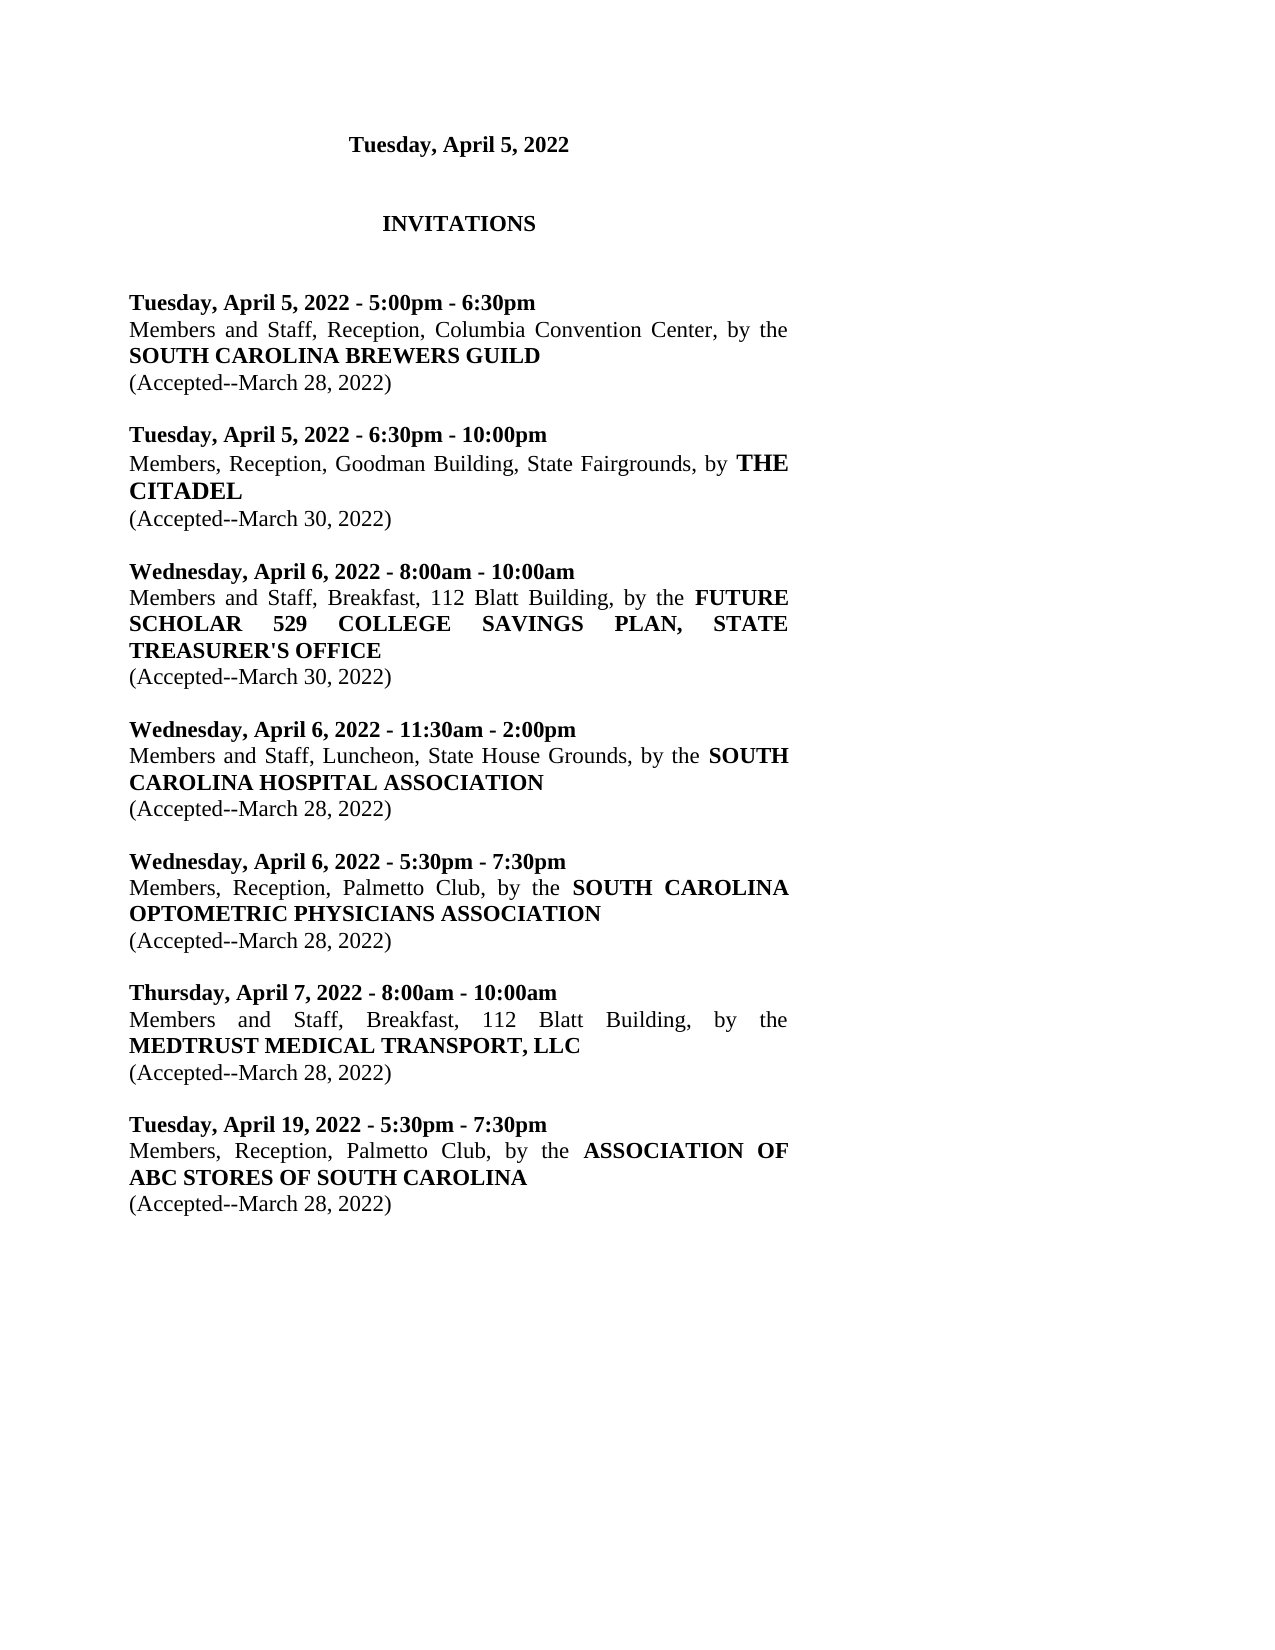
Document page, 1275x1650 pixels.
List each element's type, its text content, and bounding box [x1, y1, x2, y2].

text (Accepted--March 28, 2022) [129, 368, 789, 395]
text Tuesday, April 5, 2022 [129, 131, 789, 158]
text Wednesday, April 6, 2022 - 11:30am - 2:00pm [129, 716, 789, 742]
text Wednesday, April 6, 2022 - 5:30pm - 7:30pm [129, 848, 789, 874]
text (Accepted--March 28, 2022) [129, 927, 789, 953]
text (Accepted--March 30, 2022) [129, 663, 789, 689]
text Wednesday, April 6, 2022 - 8:00am - 10:00am [129, 558, 789, 584]
text Members, Reception, Palmetto Club, by the SOUTH CAROLINA OPTOMETRIC PHYSICIANS ASSOCIATION [129, 874, 789, 927]
subtitle INVITATIONS [129, 210, 789, 237]
text Members, Reception, Goodman Building, State Fairgrounds, by THE CITADEL [129, 448, 789, 505]
text (Accepted--March 30, 2022) [129, 505, 789, 531]
text Tuesday, April 5, 2022 - 6:30pm - 10:00pm [129, 421, 789, 448]
text Tuesday, April 19, 2022 - 5:30pm - 7:30pm [129, 1111, 789, 1138]
text Tuesday, April 5, 2022 - 5:00pm - 6:30pm [129, 289, 789, 316]
text Members, Reception, Palmetto Club, by the ASSOCIATION OF ABC STORES OF SOUTH CAROLINA [129, 1138, 789, 1190]
text Members and Staff, Reception, Columbia Convention Center, by the SOUTH CAROLINA BREWERS GUILD [129, 316, 789, 368]
text Thursday, April 7, 2022 - 8:00am - 10:00am [129, 979, 789, 1006]
text (Accepted--March 28, 2022) [129, 1190, 789, 1217]
text (Accepted--March 28, 2022) [129, 1058, 789, 1085]
text (Accepted--March 28, 2022) [129, 795, 789, 821]
text Members and Staff, Luncheon, State House Grounds, by the SOUTH CAROLINA HOSPITAL ASSOCIATION [129, 742, 789, 795]
text Members and Staff, Breakfast, 112 Blatt Building, by the FUTURE SCHOLAR 529 COLLEGE SAVINGS PLAN, STATE TREASURER'S OFFICE [129, 584, 789, 663]
text Members and Staff, Breakfast, 112 Blatt Building, by the MEDTRUST MEDICAL TRANSPORT, LLC [129, 1006, 789, 1058]
